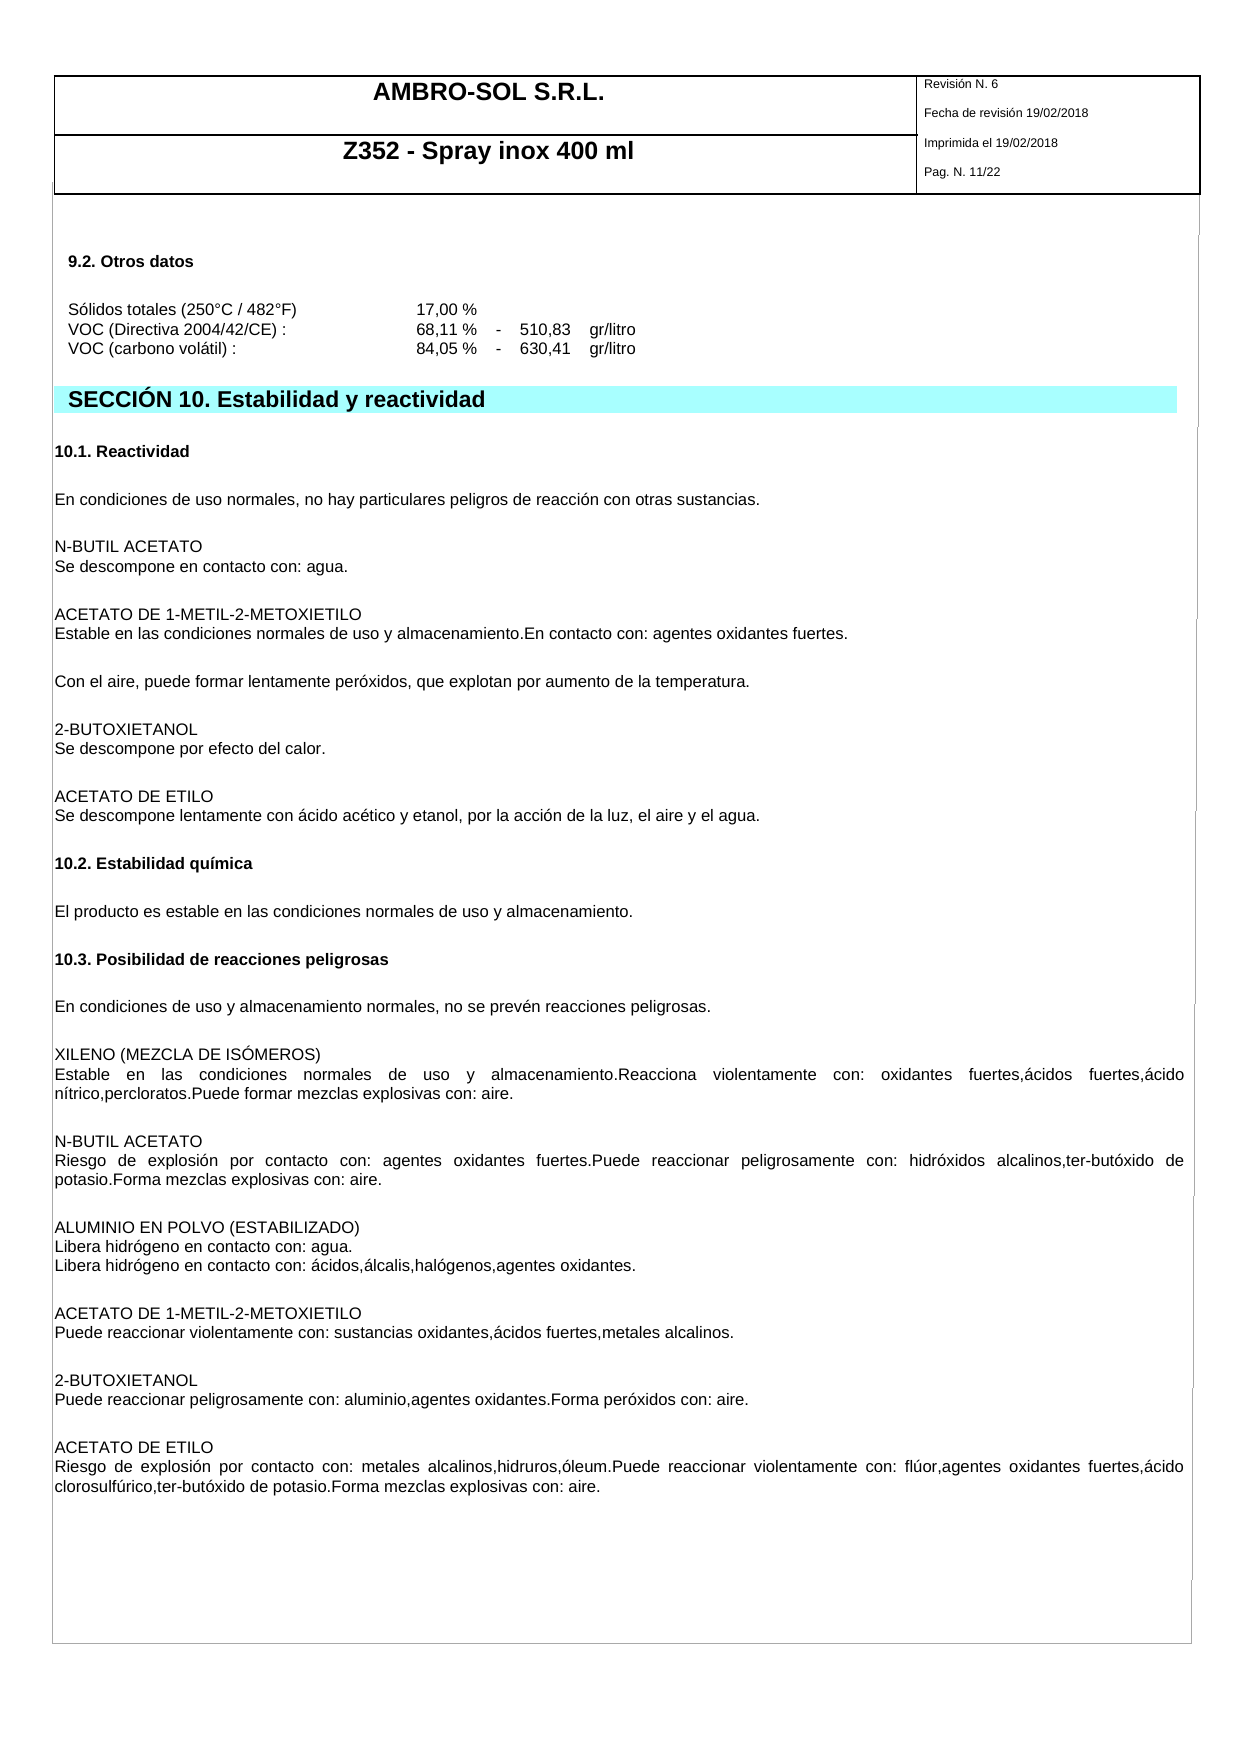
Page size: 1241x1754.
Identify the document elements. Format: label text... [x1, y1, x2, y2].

text Puede reaccionar peligrosamente con: aluminio,agentes oxidantes.Forma peróxidos con: aire. [54, 1390, 1186, 1409]
text 2-BUTOXIETANOL [54, 719, 1186, 738]
table_cell 68,11 % - 510,83 gr/litro [409, 319, 999, 338]
table_cell VOC (carbono volátil) : [54, 339, 409, 358]
table_header SECCIÓN 10. Estabilidad y reactividad [54, 386, 1177, 413]
text Libera hidrógeno en contacto con: agua. [54, 1237, 1186, 1256]
text ACETATO DE ETILO [54, 1438, 1186, 1457]
text ALUMINIO EN POLVO (ESTABILIZADO) [54, 1218, 1186, 1237]
text En condiciones de uso y almacenamiento normales, no se prevén reacciones peligrosas. [54, 997, 1186, 1016]
text Se descompone en contacto con: agua. [54, 556, 1186, 576]
text Con el aire, puede formar lentamente peróxidos, que explotan por aumento de la temperatura. [54, 671, 1186, 691]
table_header 17,00 % [409, 300, 999, 319]
text En condiciones de uso normales, no hay particulares peligros de reacción con otras sustancias. [54, 489, 1186, 508]
text XILENO (MEZCLA DE ISÓMEROS) [54, 1045, 1186, 1064]
text 10.3. Posibilidad de reacciones peligrosas [54, 949, 1186, 968]
text 10.2. Estabilidad química [54, 853, 1186, 873]
text ACETATO DE ETILO [54, 786, 1186, 806]
text Se descompone por efecto del calor. [54, 738, 1186, 758]
text 10.1. Reactividad [54, 441, 1186, 461]
table_header Sólidos totales (250°C / 482°F) [54, 300, 409, 319]
text 2-BUTOXIETANOL [54, 1371, 1186, 1390]
text Puede reaccionar violentamente con: sustancias oxidantes,ácidos fuertes,metales alcalinos. [54, 1323, 1186, 1342]
text ACETATO DE 1-METIL-2-METOXIETILO [54, 604, 1186, 623]
table_cell 84,05 % - 630,41 gr/litro [409, 339, 999, 358]
text ACETATO DE 1-METIL-2-METOXIETILO [54, 1304, 1186, 1323]
text El producto es estable en las condiciones normales de uso y almacenamiento. [54, 901, 1186, 921]
text Riesgo de explosión por contacto con: metales alcalinos,hidruros,óleum.Puede reaccionar violentamente con: flúor,agentes oxidantes fuertes,ácido clorosulfúrico,ter-butóxido de potasio.Forma mezclas explosivas con: aire. [54, 1457, 1186, 1496]
table_header 9.2. Otros datos [54, 252, 1177, 271]
text Estable en las condiciones normales de uso y almacenamiento.Reacciona violentamente con: oxidantes fuertes,ácidos fuertes,ácido nítrico,percloratos.Puede formar mezclas explosivas con: aire. [54, 1064, 1186, 1103]
text Libera hidrógeno en contacto con: ácidos,álcalis,halógenos,agentes oxidantes. [54, 1256, 1186, 1275]
text Se descompone lentamente con ácido acético y etanol, por la acción de la luz, el aire y el agua. [54, 806, 1186, 825]
text Riesgo de explosión por contacto con: agentes oxidantes fuertes.Puede reaccionar peligrosamente con: hidróxidos alcalinos,ter-butóxido de potasio.Forma mezclas explosivas con: aire. [54, 1151, 1186, 1189]
table_cell VOC (Directiva 2004/42/CE) : [54, 319, 409, 338]
text N-BUTIL ACETATO [54, 537, 1186, 556]
text N-BUTIL ACETATO [54, 1131, 1186, 1151]
text Estable en las condiciones normales de uso y almacenamiento.En contacto con: agentes oxidantes fuertes. [54, 623, 1186, 643]
